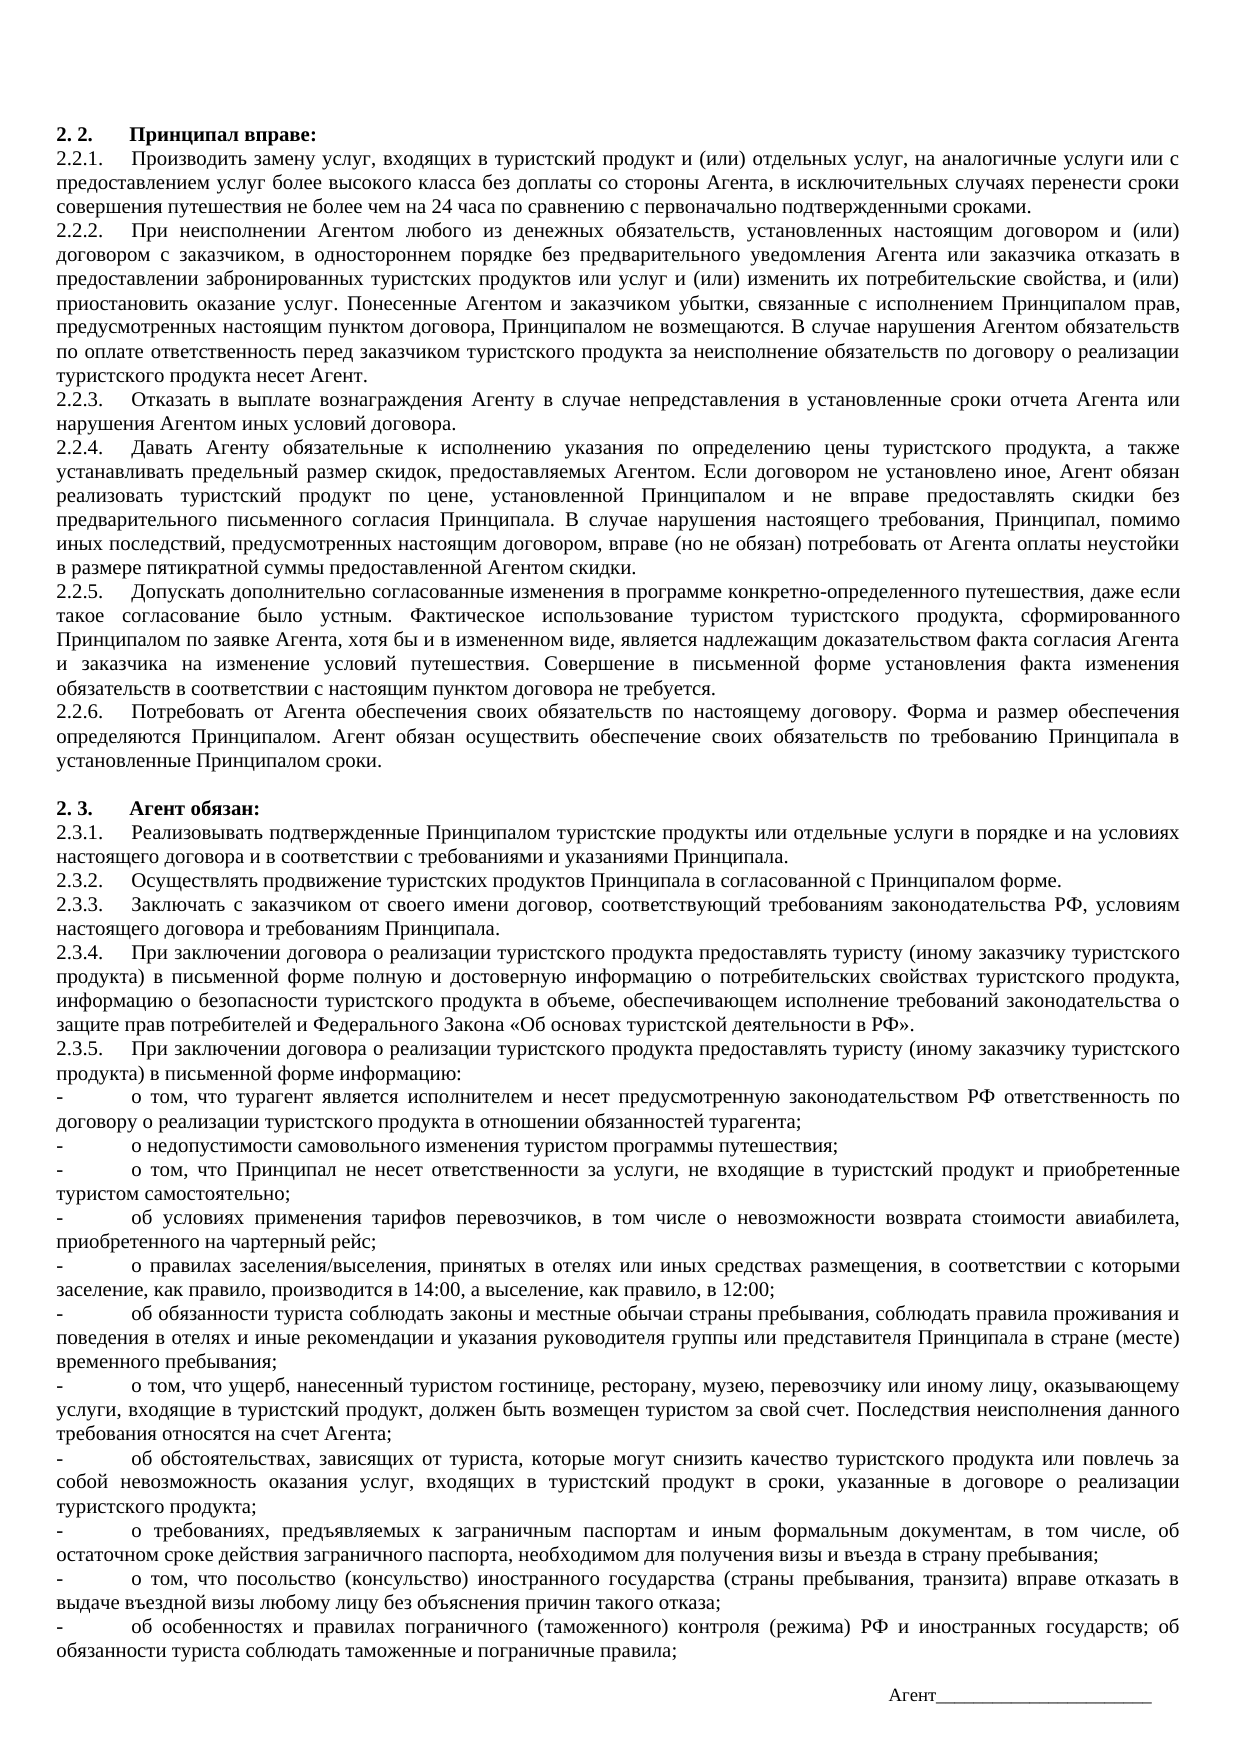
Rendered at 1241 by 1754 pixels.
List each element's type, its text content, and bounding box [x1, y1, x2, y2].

list Реализовывать подтвержденные Принципалом туристские продукты или отдельные услуги в порядке и на условиях настоящего договора и в соответствии с требованиями и указаниями Принципала. [56, 820, 1181, 868]
list об условиях применения тарифов перевозчиков, в том числе о невозможности возврата стоимости авиабилета, приобретенного на чартерный рейс; [56, 1205, 1181, 1253]
list Осуществлять продвижение туристских продуктов Принципала в согласованной с Принципалом форме. [56, 868, 1181, 892]
text 2. 2. Принципал вправе: [56, 122, 1181, 146]
list При заключении договора о реализации туристского продукта предоставлять туристу (иному заказчику туристского продукта) в письменной форме полную и достоверную информацию о потребительских свойствах туристского продукта, информацию о безопасности туристского продукта в объеме, обеспечивающем исполнение требований законодательства о защите прав потребителей и Федерального Закона «Об основах туристской деятельности в РФ». [56, 940, 1181, 1036]
list Производить замену услуг, входящих в туристский продукт и (или) отдельных услуг, на аналогичные услуги или с предоставлением услуг более высокого класса без доплаты со стороны Агента, в исключительных случаях перенести сроки совершения путешествия не более чем на 24 часа по сравнению с первоначально подтвержденными сроками. [56, 146, 1181, 218]
list Давать Агенту обязательные к исполнению указания по определению цены туристского продукта, а также устанавливать предельный размер скидок, предоставляемых Агентом. Если договором не установлено иное, Агент обязан реализовать туристский продукт по цене, установленной Принципалом и не вправе предоставлять скидки без предварительного письменного согласия Принципала. В случае нарушения настоящего требования, Принципал, помимо иных последствий, предусмотренных настоящим договором, вправе (но не обязан) потребовать от Агента оплаты неустойки в размере пятикратной суммы предоставленной Агентом скидки. [56, 435, 1181, 579]
list о требованиях, предъявляемых к заграничным паспортам и иным формальным документам, в том числе, об остаточном сроке действия заграничного паспорта, необходимом для получения визы и въезда в страну пребывания; [56, 1518, 1181, 1566]
list об обязанности туриста соблюдать законы и местные обычаи страны пребывания, соблюдать правила проживания и поведения в отелях и иные рекомендации и указания руководителя группы или представителя Принципала в стране (месте) временного пребывания; [56, 1301, 1181, 1373]
list о том, что ущерб, нанесенный туристом гостинице, ресторану, музею, перевозчику или иному лицу, оказывающему услуги, входящие в туристский продукт, должен быть возмещен туристом за свой счет. Последствия неисполнения данного требования относятся на счет Агента; [56, 1373, 1181, 1445]
list о том, что Принципал не несет ответственности за услуги, не входящие в туристский продукт и приобретенные туристом самостоятельно; [56, 1157, 1181, 1205]
list о том, что турагент является исполнителем и несет предусмотренную законодательством РФ ответственность по договору о реализации туристского продукта в отношении обязанностей турагента; [56, 1084, 1181, 1133]
list Допускать дополнительно согласованные изменения в программе конкретно-определенного путешествия, даже если такое согласование было устным. Фактическое использование туристом туристского продукта, сформированного Принципалом по заявке Агента, хотя бы и в измененном виде, является надлежащим доказательством факта согласия Агента и заказчика на изменение условий путешествия. Совершение в письменной форме установления факта изменения обязательств в соответствии с настоящим пунктом договора не требуется. [56, 579, 1181, 699]
list о правилах заселения/выселения, принятых в отелях или иных средствах размещения, в соответствии с которыми заселение, как правило, производится в 14:00, а выселение, как правило, в 12:00; [56, 1253, 1181, 1301]
list об обстоятельствах, зависящих от туриста, которые могут снизить качество туристского продукта или повлечь за собой невозможность оказания услуг, входящих в туристский продукт в сроки, указанные в договоре о реализации туристского продукта; [56, 1445, 1181, 1518]
list о том, что посольство (консульство) иностранного государства (страны пребывания, транзита) вправе отказать в выдаче въездной визы любому лицу без объяснения причин такого отказа; [56, 1566, 1181, 1614]
list При неисполнении Агентом любого из денежных обязательств, установленных настоящим договором и (или) договором с заказчиком, в одностороннем порядке без предварительного уведомления Агента или заказчика отказать в предоставлении забронированных туристских продуктов или услуг и (или) изменить их потребительские свойства, и (или) приостановить оказание услуг. Понесенные Агентом и заказчиком убытки, связанные с исполнением Принципалом прав, предусмотренных настоящим пунктом договора, Принципалом не возмещаются. В случае нарушения Агентом обязательств по оплате ответственность перед заказчиком туристского продукта за неисполнение обязательств по договору о реализации туристского продукта несет Агент. [56, 218, 1181, 387]
list При заключении договора о реализации туристского продукта предоставлять туристу (иному заказчику туристского продукта) в письменной форме информацию: [56, 1036, 1181, 1084]
list Заключать с заказчиком от своего имени договор, соответствующий требованиям законодательства РФ, условиям настоящего договора и требованиям Принципала. [56, 892, 1181, 940]
list об особенностях и правилах пограничного (таможенного) контроля (режима) РФ и иностранных государств; об обязанности туриста соблюдать таможенные и пограничные правила; [56, 1614, 1181, 1662]
list Отказать в выплате вознаграждения Агенту в случае непредставления в установленные сроки отчета Агента или нарушения Агентом иных условий договора. [56, 387, 1181, 435]
text 2. 3. Агент обязан: [56, 796, 1181, 820]
list Потребовать от Агента обеспечения своих обязательств по настоящему договору. Форма и размер обеспечения определяются Принципалом. Агент обязан осуществить обеспечение своих обязательств по требованию Принципала в установленные Принципалом сроки. [56, 699, 1181, 772]
list о недопустимости самовольного изменения туристом программы путешествия; [56, 1133, 1181, 1157]
